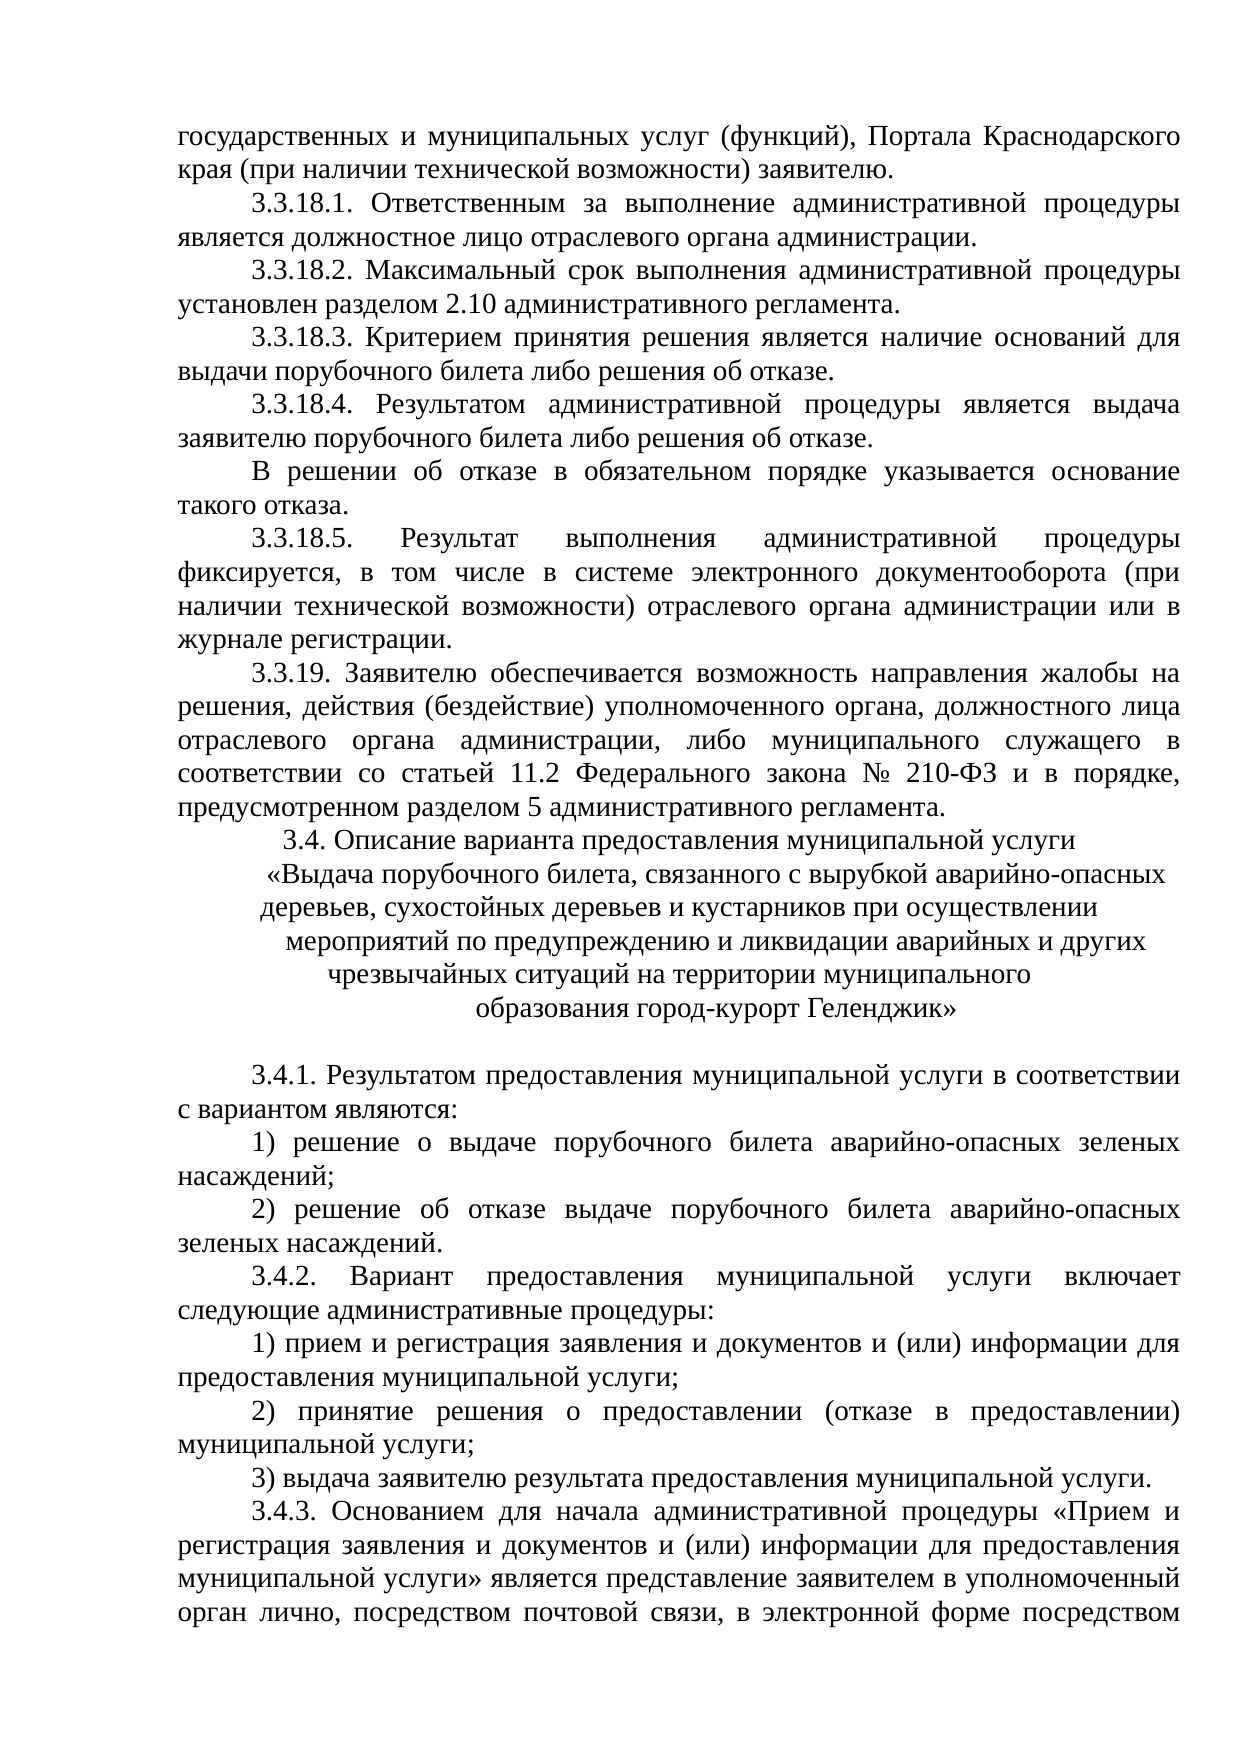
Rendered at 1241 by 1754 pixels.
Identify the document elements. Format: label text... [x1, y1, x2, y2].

text 3.3.18.5. Результат выполнения административной процедуры фиксируется, в том числе в системе электронного документооборота (при наличии технической возможности) отраслевого органа администрации или в журнале регистрации. [177, 521, 1181, 655]
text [177, 1493, 1181, 1627]
text 3.4.2. Вариант предоставления муниципальной услуги включает следующие административные процедуры: [177, 1258, 1181, 1326]
text «Выдача порубочного билета, связанного с вырубкой аварийно-опасных деревьев, сухостойных деревьев и кустарников при осуществлении [177, 856, 1181, 923]
text 1) решение о выдаче порубочного билета аварийно-опасных зеленых насаждений; [177, 1124, 1181, 1191]
text В решении об отказе в обязательном порядке указывается основание такого отказа. [177, 453, 1181, 521]
text 1) прием и регистрация заявления и документов и (или) информации для предоставления муниципальной услуги; [177, 1326, 1181, 1393]
text 3.4. Описание варианта предоставления муниципальной услуги [177, 822, 1181, 856]
text образования город-курорт Геленджик» [177, 990, 1181, 1024]
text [177, 118, 1181, 185]
text 3.3.18.1. Ответственным за выполнение административной процедуры является должностное лицо отраслевого органа администрации. [177, 185, 1181, 252]
text 3.3.19. Заявителю обеспечивается возможность направления жалобы на решения, действия (бездействие) уполномоченного органа, должностного лица отраслевого органа администрации, либо муниципального служащего в соответствии со статьей 11.2 Федерального закона № 210-ФЗ и в порядке, предусмотренном разделом 5 административного регламента. [177, 655, 1181, 822]
text 2) принятие решения о предоставлении (отказе в предоставлении) муниципальной услуги; [177, 1393, 1181, 1460]
text 3.3.18.2. Максимальный срок выполнения административной процедуры установлен разделом 2.10 административного регламента. [177, 252, 1181, 319]
text 3.3.18.4. Результатом административной процедуры является выдача заявителю порубочного билета либо решения об отказе. [177, 386, 1181, 453]
text 3.3.18.3. Критерием принятия решения является наличие оснований для выдачи порубочного билета либо решения об отказе. [177, 319, 1181, 386]
text 2) решение об отказе выдаче порубочного билета аварийно-опасных зеленых насаждений. [177, 1191, 1181, 1258]
text 3) выдача заявителю результата предоставления муниципальной услуги. [177, 1460, 1181, 1493]
text мероприятий по предупреждению и ликвидации аварийных и других чрезвычайных ситуаций на территории муниципального [177, 923, 1181, 990]
text 3.4.1. Результатом предоставления муниципальной услуги в соответствии с вариантом являются: [177, 1057, 1181, 1124]
